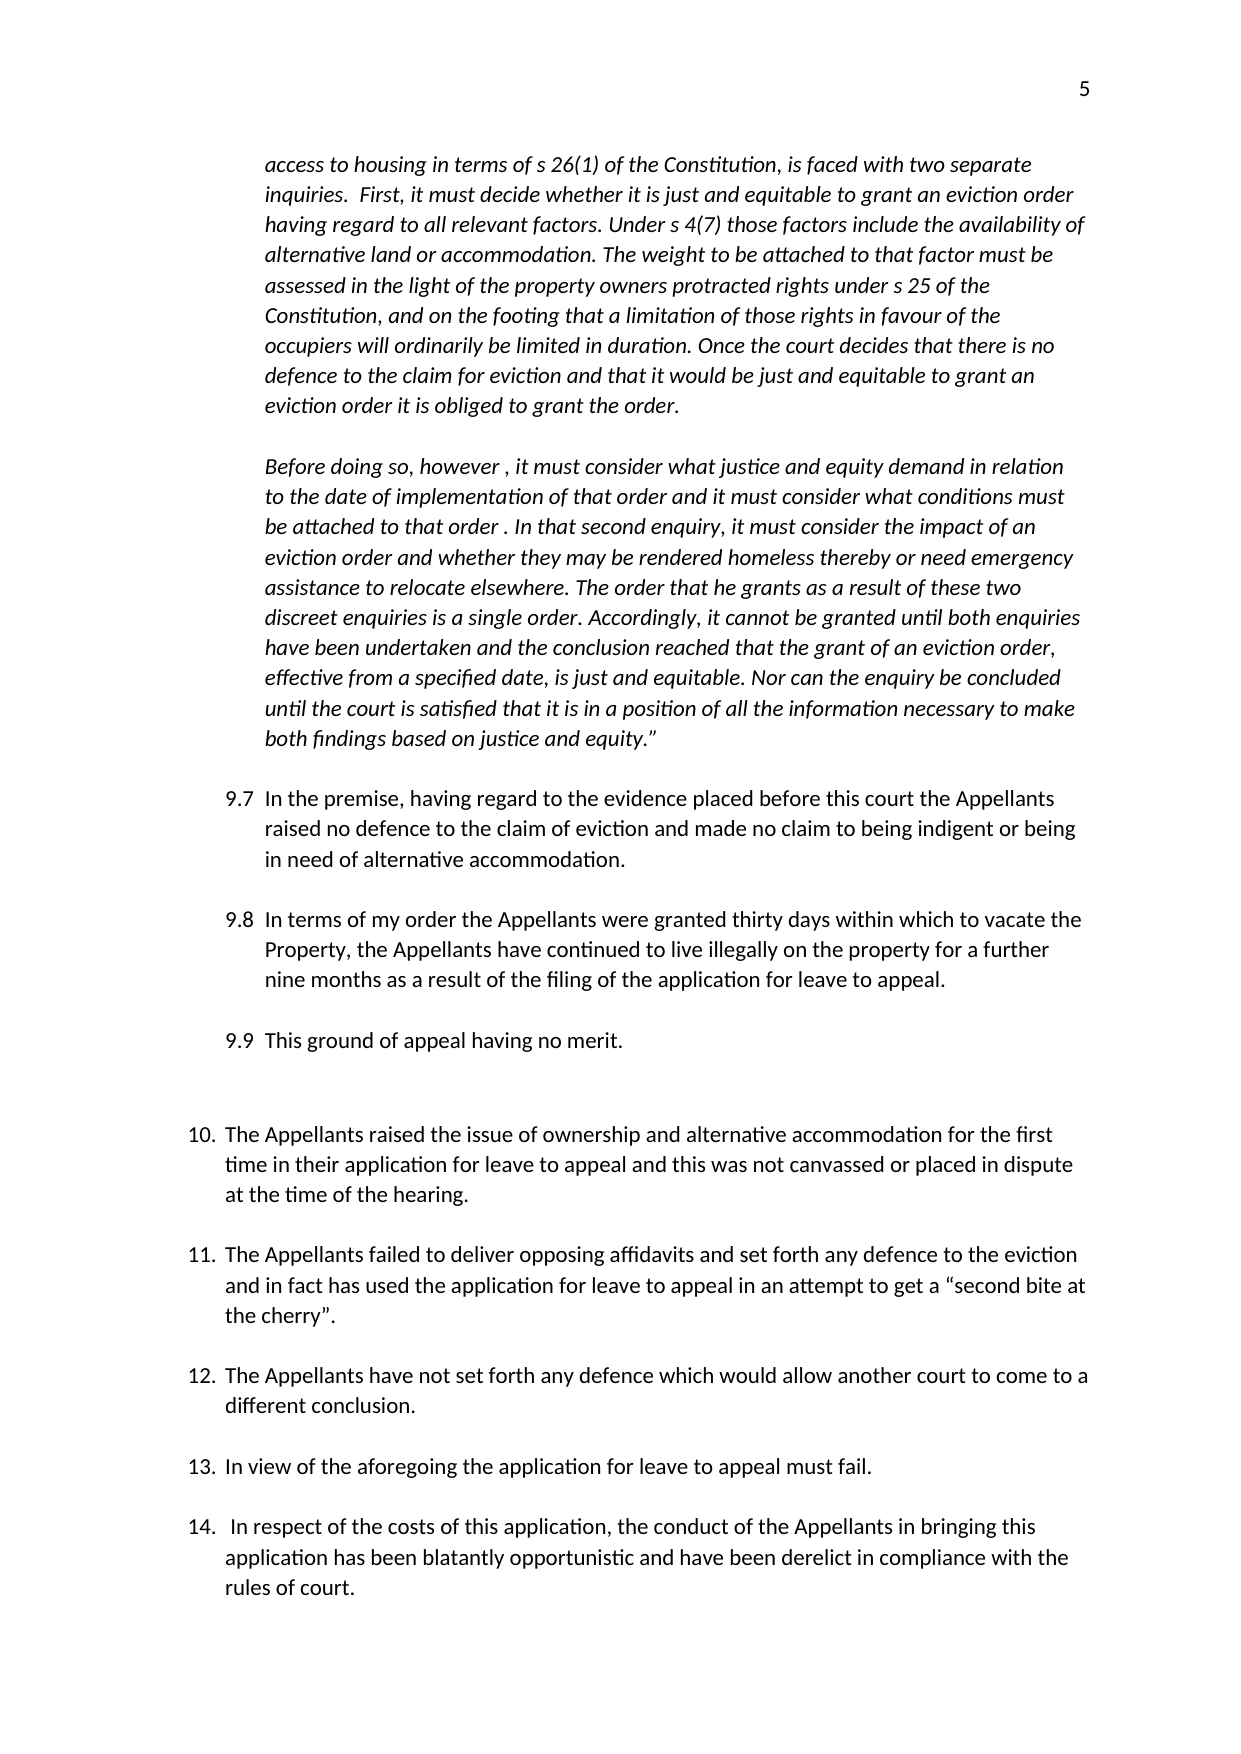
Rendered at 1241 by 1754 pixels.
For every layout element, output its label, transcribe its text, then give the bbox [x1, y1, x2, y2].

list This ground of appeal having no merit. [225, 1026, 1090, 1054]
list In the premise, having regard to the evidence placed before this court the Appellants [225, 784, 1090, 812]
list raised no defence to the claim of eviction and made no claim to being indigent or being in need of alternative accommodation. [264, 814, 1090, 873]
list Property, the Appellants have continued to live illegally on the property for a further nine months as a result of the filing of the application for leave to appeal. [264, 935, 1090, 994]
list In view of the aforegoing the application for leave to appeal must fail. [187, 1452, 1090, 1480]
list The Appellants raised the issue of ownership and alternative accommodation for the first time in their application for leave to appeal and this was not canvassed or placed in dispute at the time of the hearing. [187, 1120, 1090, 1208]
list The Appellants have not set forth any defence which would allow another court to come to a different conclusion. [187, 1361, 1090, 1420]
list In terms of my order the Appellants were granted thirty days within which to vacate the [225, 905, 1090, 933]
list Before doing so, however , it must consider what justice and equity demand in relation to the date of implementation of that order and it must consider what conditions must be attached to that order . In that second enquiry, it must consider the impact of an eviction order and whether they may be rendered homeless thereby or need emergency assistance to relocate elsewhere. The order that he grants as a result of these two discreet enquiries is a single order. Accordingly, it cannot be granted until both enquiries have been undertaken and the conclusion reached that the grant of an eviction order, effective from a specified date, is just and equitable. Nor can the enquiry be concluded until the court is satisfied that it is in a position of all the information necessary to make both findings based on justice and equity.” [264, 452, 1090, 752]
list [264, 150, 1090, 420]
list In respect of the costs of this application, the conduct of the Appellants in bringing this application has been blatantly opportunistic and have been derelict in compliance with the rules of court. [187, 1512, 1090, 1601]
list The Appellants failed to deliver opposing affidavits and set forth any defence to the eviction and in fact has used the application for leave to appeal in an attempt to get a “second bite at the cherry”. [187, 1241, 1090, 1329]
